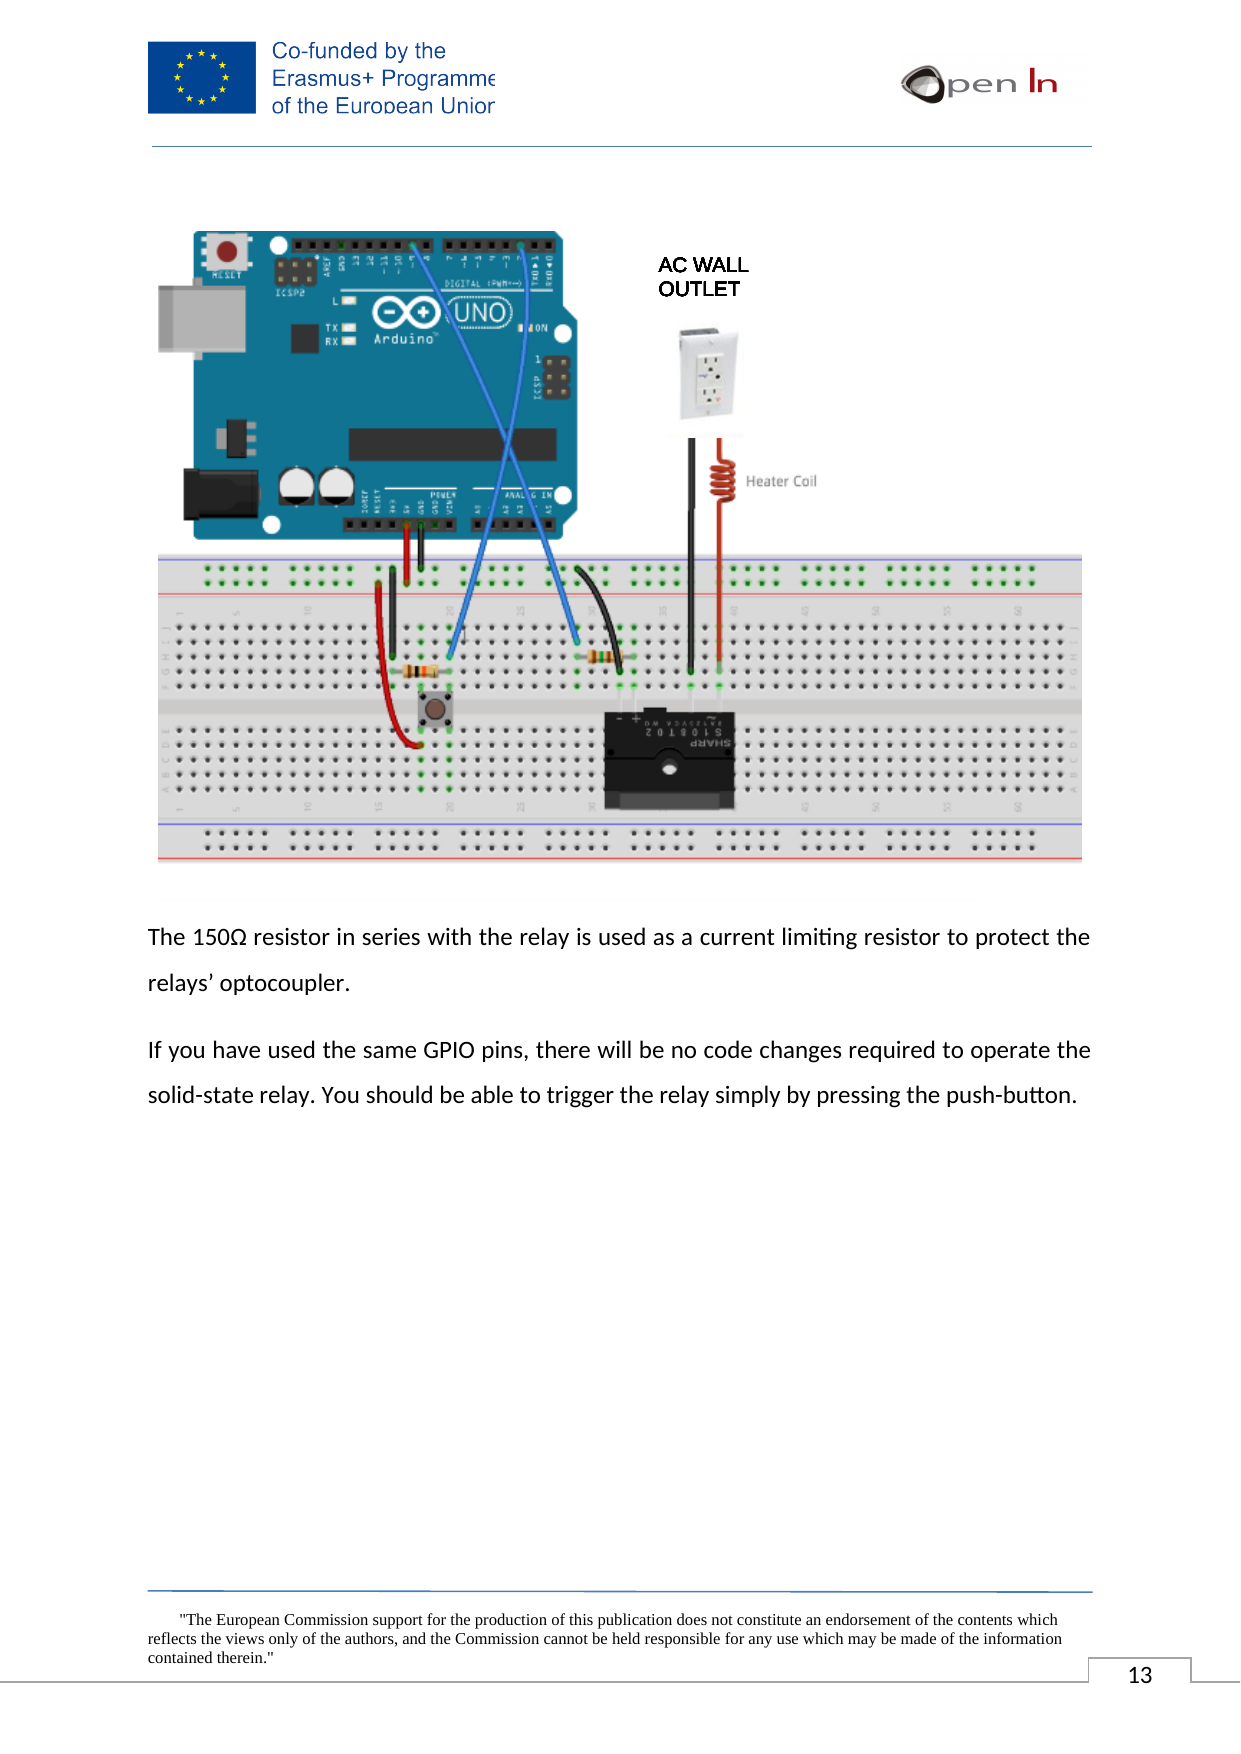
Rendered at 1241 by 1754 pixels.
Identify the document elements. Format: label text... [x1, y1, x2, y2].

picture [147, 41, 495, 114]
text If you have used the same GPIO pins, there will be no code changes required to operate the solid-state relay. You should be able to trigger the relay simply by pressing the push-button. [148, 1034, 1092, 1110]
text The 150Ω resistor in series with the relay is used as a current limiting resistor to protect the relays’ optocoupler. [148, 921, 1092, 998]
picture [900, 51, 1089, 106]
picture [158, 231, 1082, 901]
